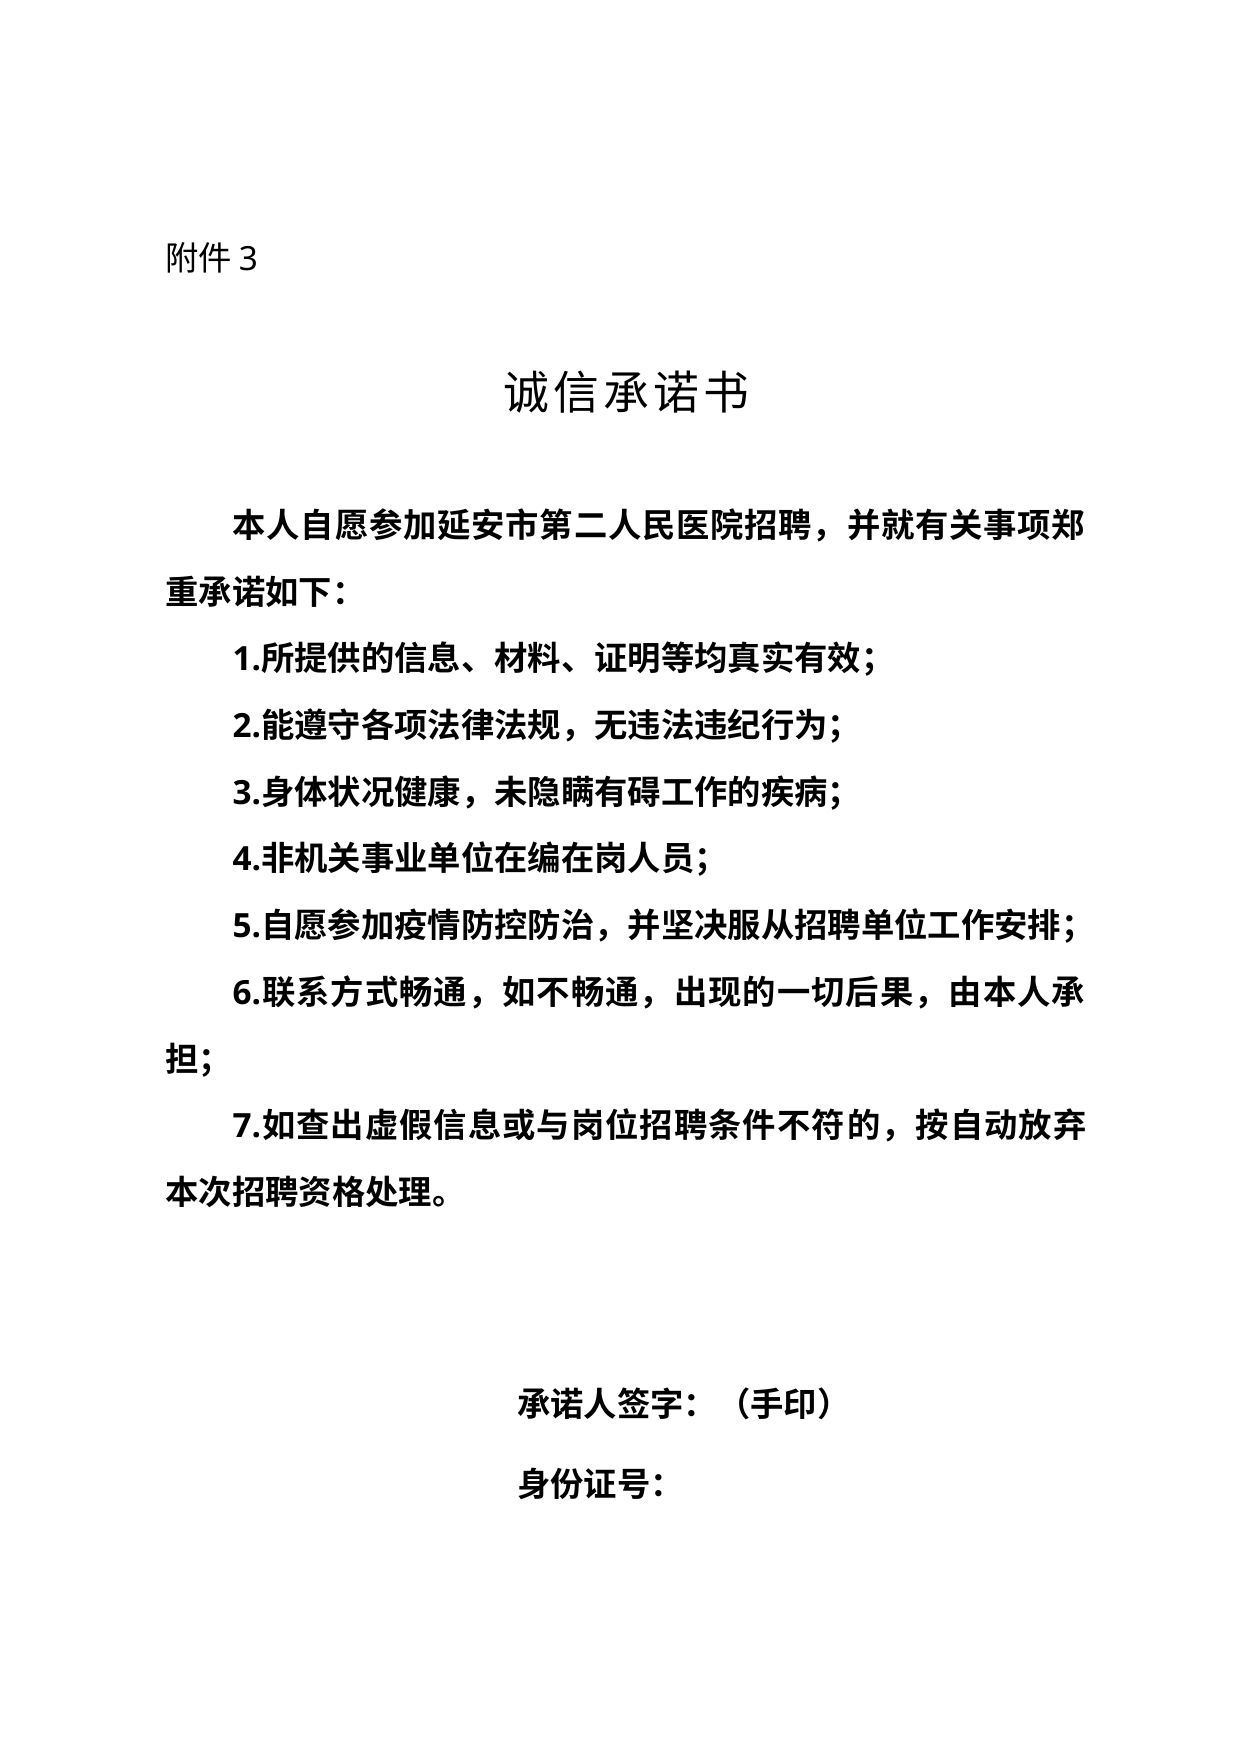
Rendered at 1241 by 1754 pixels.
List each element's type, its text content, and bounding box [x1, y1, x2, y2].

text 4.非机关事业单位在编在岗人员； [165, 823, 1087, 890]
text 1.所提供的信息、材料、证明等均真实有效； [165, 623, 1087, 690]
text 附件3 [165, 223, 1087, 290]
text 3.身体状况健康，未隐瞒有碍工作的疾病； [165, 756, 1087, 823]
text 本人自愿参加延安市第二人民医院招聘，并就有关事项郑重承诺如下： [165, 490, 1087, 623]
text 诚信承诺书 [165, 356, 1087, 423]
text 2.能遵守各项法律法规，无违法违纪行为； [165, 690, 1087, 756]
text 承诺人签字：（手印） [165, 1369, 1087, 1436]
text 6.联系方式畅通，如不畅通，出现的一切后果，由本人承担； [165, 956, 1087, 1090]
text 身份证号： [165, 1448, 1087, 1515]
text 5.自愿参加疫情防控防治，并坚决服从招聘单位工作安排； [165, 890, 1087, 956]
text 7.如查出虚假信息或与岗位招聘条件不符的，按自动放弃本次招聘资格处理。 [165, 1090, 1087, 1223]
